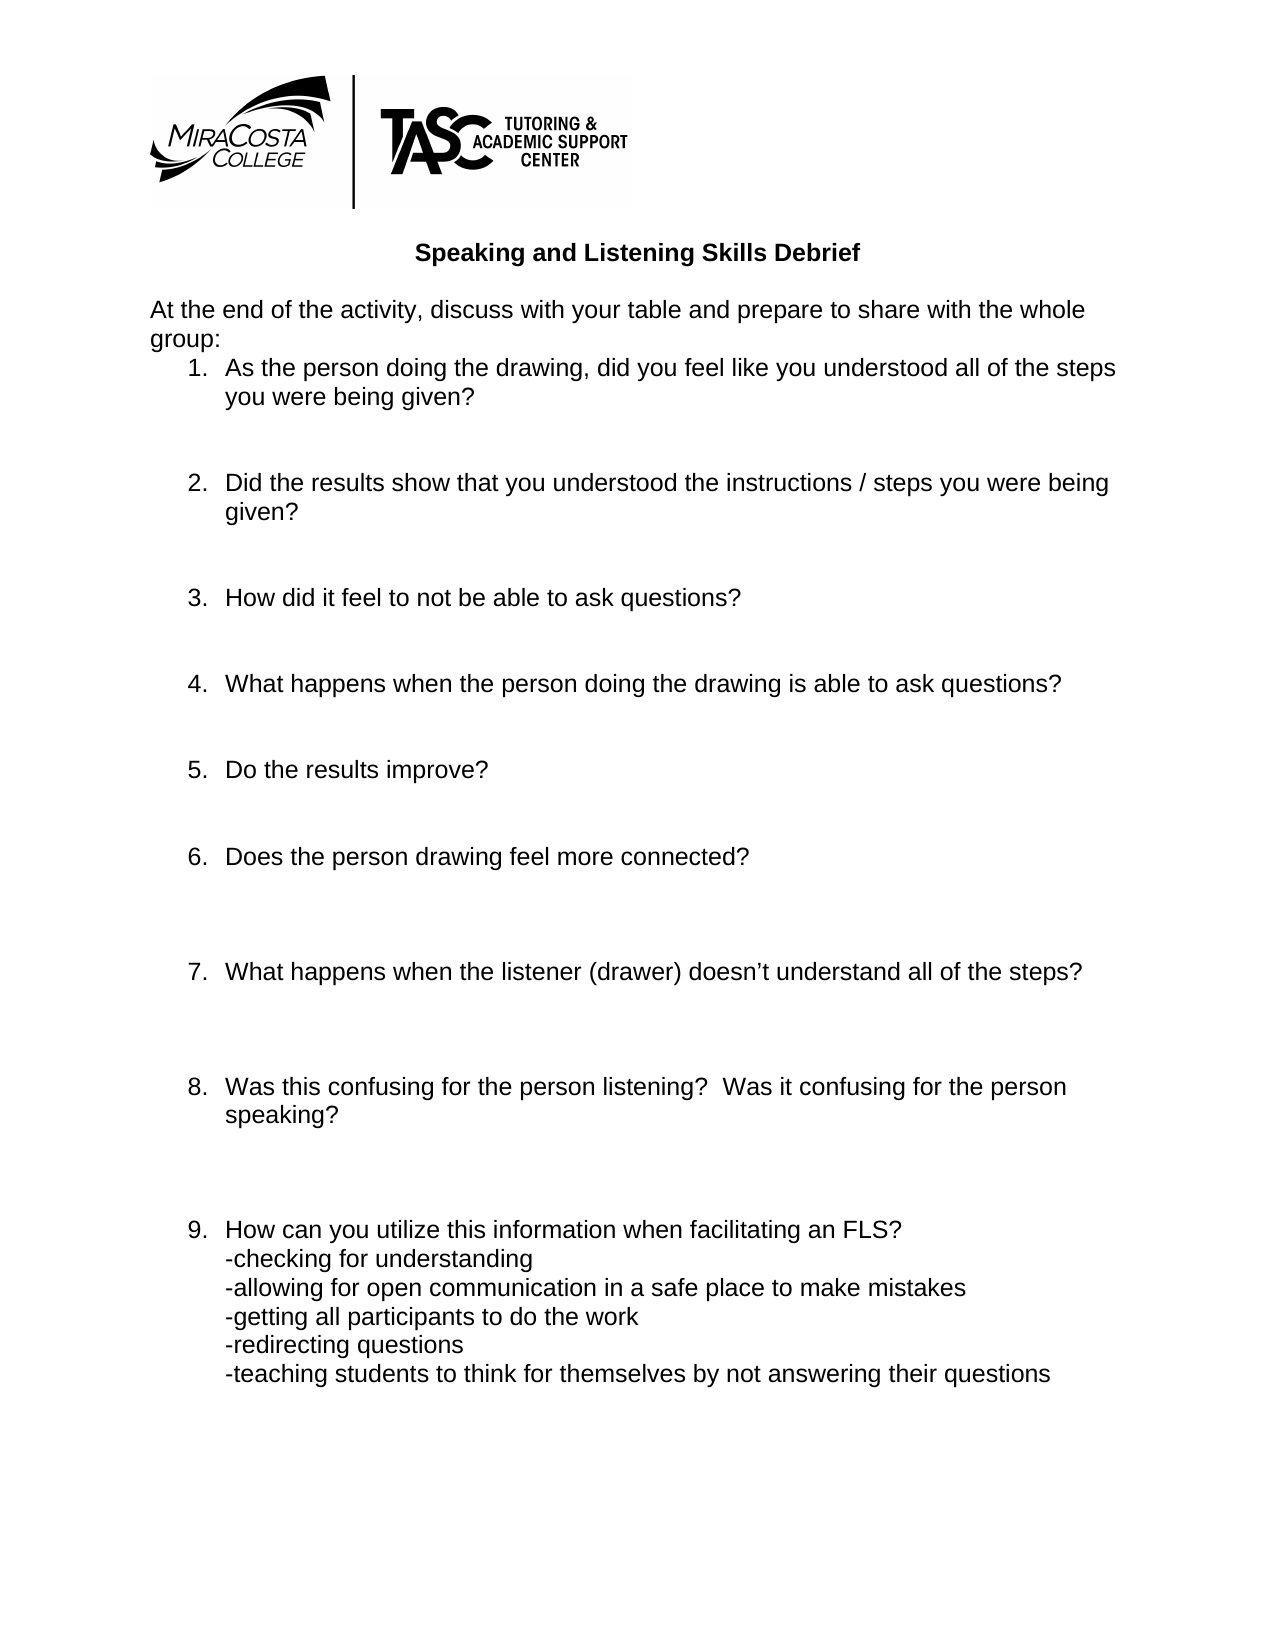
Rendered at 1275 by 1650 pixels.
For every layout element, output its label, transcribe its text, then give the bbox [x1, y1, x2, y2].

list Was this confusing for the person listening? Was it confusing for the person speaking? [187, 1071, 1125, 1129]
list Do the results improve? [187, 755, 1125, 784]
list How did it feel to not be able to ask questions? [187, 583, 1125, 611]
text -allowing for open communication in a safe place to make mistakes [225, 1273, 1125, 1301]
list As the person doing the drawing, did you feel like you understood all of the steps you were being given? [187, 353, 1125, 410]
picture [150, 75, 632, 209]
text -checking for understanding [225, 1244, 1125, 1273]
list What happens when the person doing the drawing is able to ask questions? [187, 669, 1125, 698]
list What happens when the listener (drawer) doesn’t understand all of the steps? [187, 956, 1125, 985]
list Did the results show that you understood the instructions / steps you were being given? [187, 468, 1125, 525]
list Does the person drawing feel more connected? [187, 841, 1125, 870]
list How can you utilize this information when facilitating an FLS? [187, 1215, 1125, 1244]
text -getting all participants to do the work [225, 1301, 1125, 1330]
text Speaking and Listening Skills Debrief [150, 238, 1125, 266]
text -redirecting questions [225, 1330, 1125, 1359]
text At the end of the activity, discuss with your table and prepare to share with the whole group: [150, 295, 1125, 353]
text -teaching students to think for themselves by not answering their questions [225, 1359, 1125, 1388]
